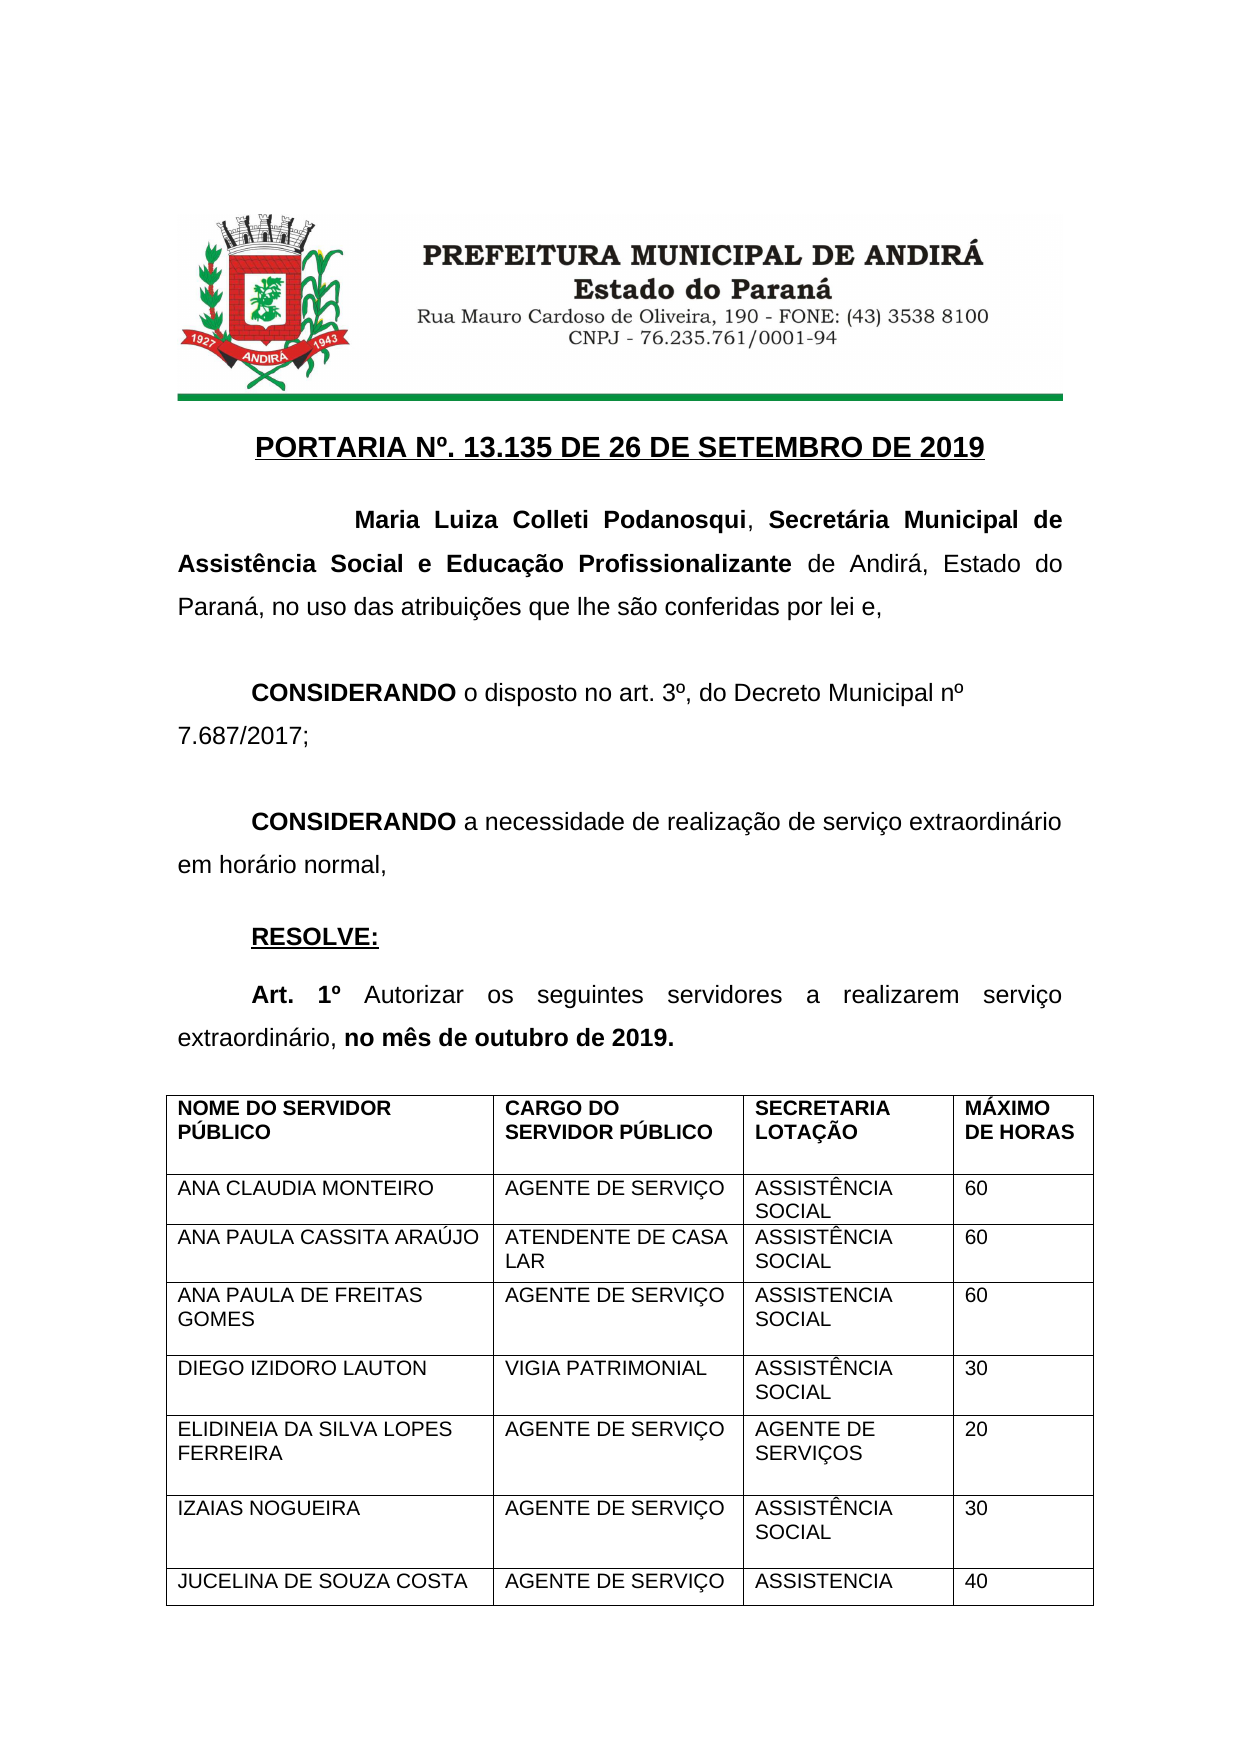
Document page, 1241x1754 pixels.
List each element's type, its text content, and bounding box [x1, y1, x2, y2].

table_cell AGENTE DE SERVIÇO [494, 1283, 743, 1354]
table_cell AGENTE DE SERVIÇO [494, 1416, 743, 1495]
table_cell AGENTE DE SERVIÇO [494, 1496, 743, 1568]
table_cell ASSISTÊNCIA SOCIAL [744, 1496, 953, 1568]
table_cell 60 [954, 1283, 1093, 1354]
table_cell DIEGO IZIDORO LAUTON [167, 1356, 493, 1415]
text RESOLVE: [177, 922, 1063, 951]
table_cell 20 [954, 1416, 1093, 1495]
table_cell ELIDINEIA DA SILVA LOPES FERREIRA [167, 1416, 493, 1495]
text CONSIDERANDO a necessidade de realização de serviço extraordinário em horário normal, [177, 807, 1063, 879]
text PORTARIA Nº. 13.135 DE 26 DE SETEMBRO DE 2019 [177, 429, 1063, 463]
table_cell ASSISTÊNCIA SOCIAL [744, 1175, 953, 1224]
table_cell 40 [954, 1569, 1093, 1605]
table_cell 30 [954, 1496, 1093, 1568]
table_cell 60 [954, 1175, 1093, 1224]
table_header CARGO DO SERVIDOR PÚBLICO [494, 1096, 743, 1174]
table_cell 60 [954, 1225, 1093, 1282]
table_cell ATENDENTE DE CASA LAR [494, 1225, 743, 1282]
table_header MÁXIMO DE HORAS [954, 1096, 1093, 1174]
text CONSIDERANDO o disposto no art. 3º, do Decreto Municipal nº 7.687/2017; [177, 678, 1063, 750]
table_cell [167, 1569, 493, 1605]
table_cell AGENTE DE SERVIÇOS [744, 1416, 953, 1495]
table_cell AGENTE DE SERVIÇO [494, 1175, 743, 1224]
table_cell ASSISTENCIA SOCIAL [744, 1569, 953, 1605]
table_cell VIGIA PATRIMONIAL [494, 1356, 743, 1415]
table_header NOME DO SERVIDOR PÚBLICO [167, 1096, 493, 1174]
table_cell ASSISTÊNCIA SOCIAL [744, 1356, 953, 1415]
table_header SECRETARIA LOTAÇÃO [744, 1096, 953, 1174]
table_cell ASSISTÊNCIA SOCIAL [744, 1225, 953, 1282]
table_cell IZAIAS NOGUEIRA [167, 1496, 493, 1568]
text Maria Luiza Colleti Podanosqui, Secretária Municipal de Assistência Social e Educação Profissionalizante de Andirá, Estado do Paraná, no uso das atribuições que lhe são conferidas por lei e, [177, 506, 1063, 621]
text Art. 1º Autorizar os seguintes servidores a realizarem serviço extraordinário, no mês de outubro de 2019. [177, 980, 1063, 1052]
table_cell ANA PAULA CASSITA ARAÚJO [167, 1225, 493, 1282]
table_cell ANA PAULA DE FREITAS GOMES [167, 1283, 493, 1354]
table_cell ANA CLAUDIA MONTEIRO [167, 1175, 493, 1224]
table_cell ASSISTENCIA SOCIAL [744, 1283, 953, 1354]
table_cell 30 [954, 1356, 1093, 1415]
table_cell AGENTE DE SERVIÇO [494, 1569, 743, 1605]
